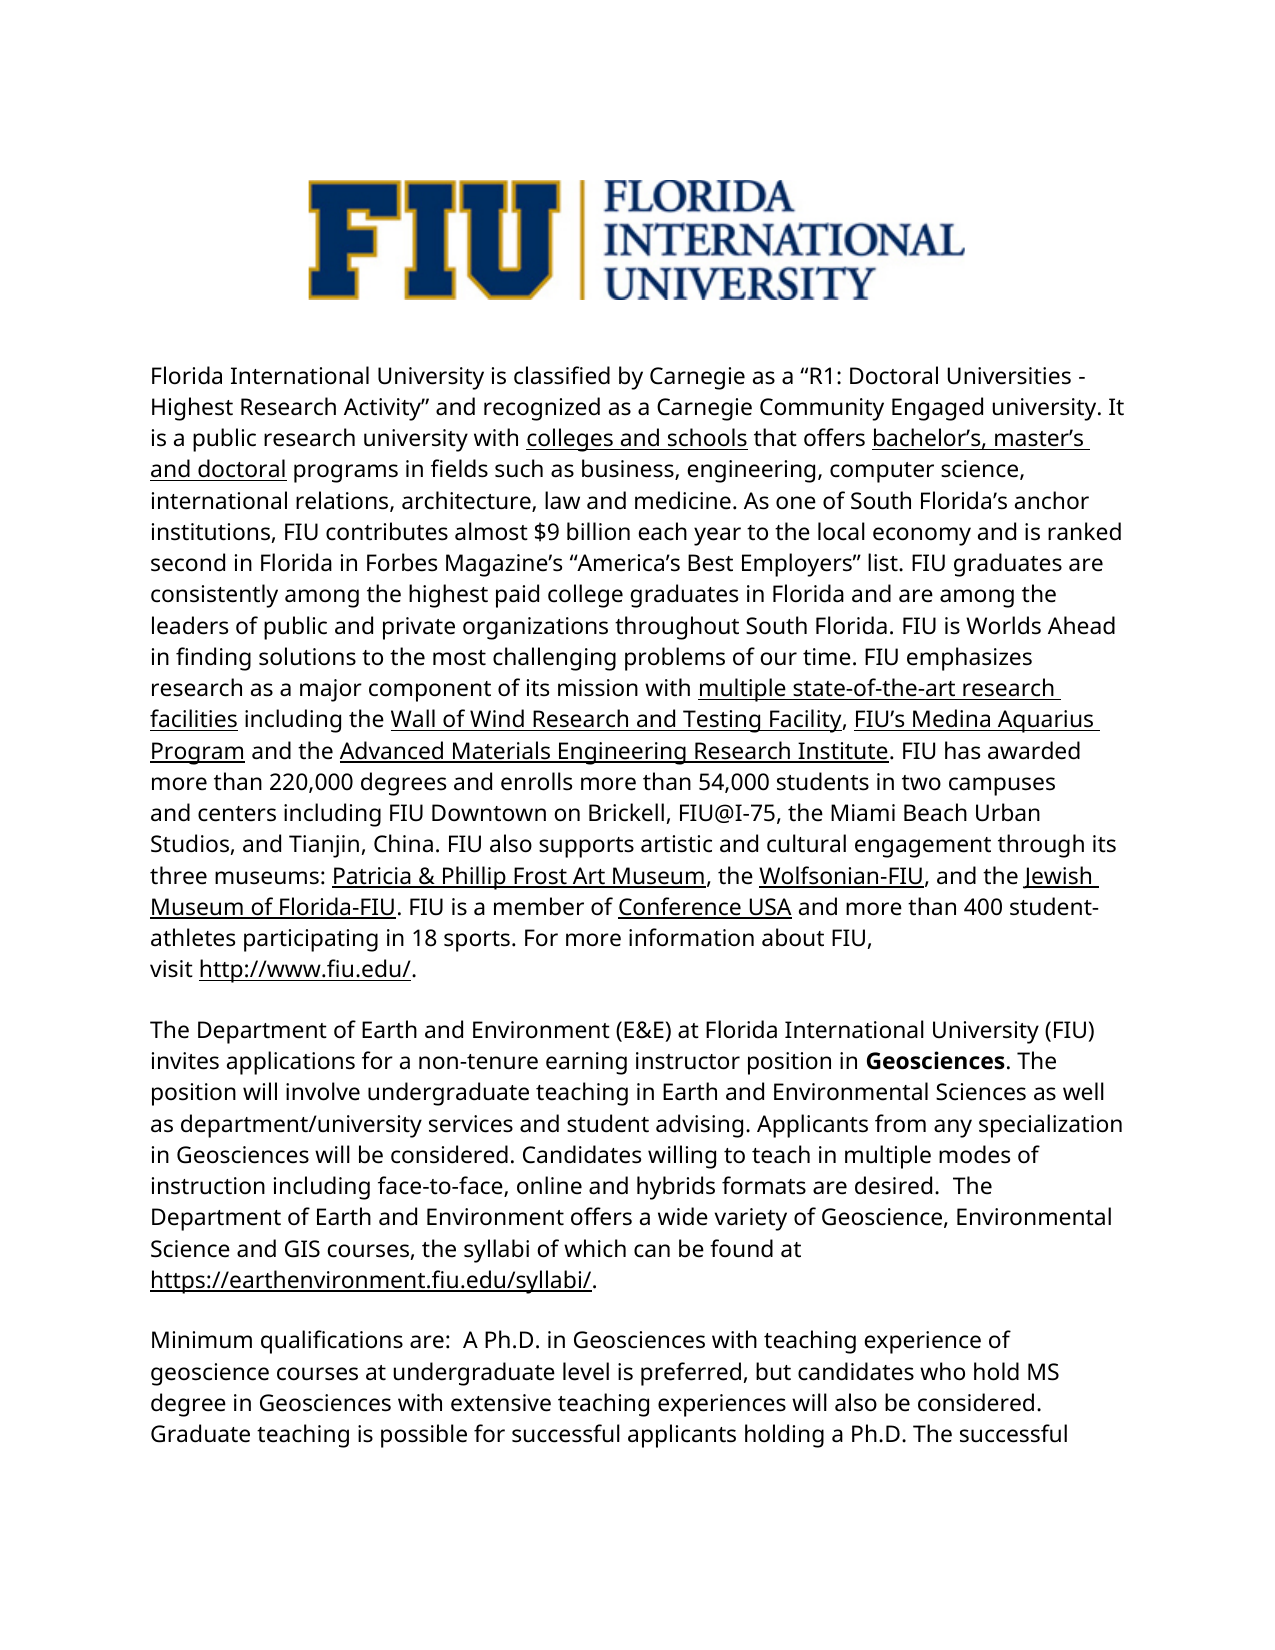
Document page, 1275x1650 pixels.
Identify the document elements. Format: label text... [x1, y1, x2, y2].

picture [308, 180, 965, 300]
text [150, 1324, 1125, 1449]
text The Department of Earth and Environment (E&E) at Florida International University (FIU) invites applications for a non-tenure earning instructor position in Geosciences. The position will involve undergraduate teaching in Earth and Environmental Sciences as well as department/university services and student advising. Applicants from any specialization in Geosciences will be considered. Candidates willing to teach in multiple modes of instruction including face-to-face, online and hybrids formats are desired. The Department of Earth and Environment offers a wide variety of Geoscience, Environmental Science and GIS courses, the syllabi of which can be found at https://earthenvironment.fiu.edu/syllabi/. [150, 1014, 1125, 1295]
text Florida International University is classified by Carnegie as a “R1: Doctoral Universities - Highest Research Activity” and recognized as a Carnegie Community Engaged university. It is a public research university with colleges and schools that offers bachelor’s, master’s and doctoral programs in fields such as business, engineering, computer science, international relations, architecture, law and medicine. As one of South Florida’s anchor institutions, FIU contributes almost $9 billion each year to the local economy and is ranked second in Florida in Forbes Magazine’s “America’s Best Employers” list. FIU graduates are consistently among the highest paid college graduates in Florida and are among the leaders of public and private organizations throughout South Florida. FIU is Worlds Ahead in finding solutions to the most challenging problems of our time. FIU emphasizes research as a major component of its mission with multiple state-of-the-art research facilities including the Wall of Wind Research and Testing Facility, FIU’s Medina Aquarius Program and the Advanced Materials Engineering Research Institute. FIU has awarded more than 220,000 degrees and enrolls more than 54,000 students in two campuses and centers including FIU Downtown on Brickell, FIU@I-75, the Miami Beach Urban Studios, and Tianjin, China. FIU also supports artistic and cultural engagement through its three museums: Patricia & Phillip Frost Art Museum, the Wolfsonian-FIU, and the Jewish Museum of Florida-FIU. FIU is a member of Conference USA and more than 400 student-athletes participating in 18 sports. For more information about FIU, visit http://www.fiu.edu/. [150, 360, 1125, 985]
